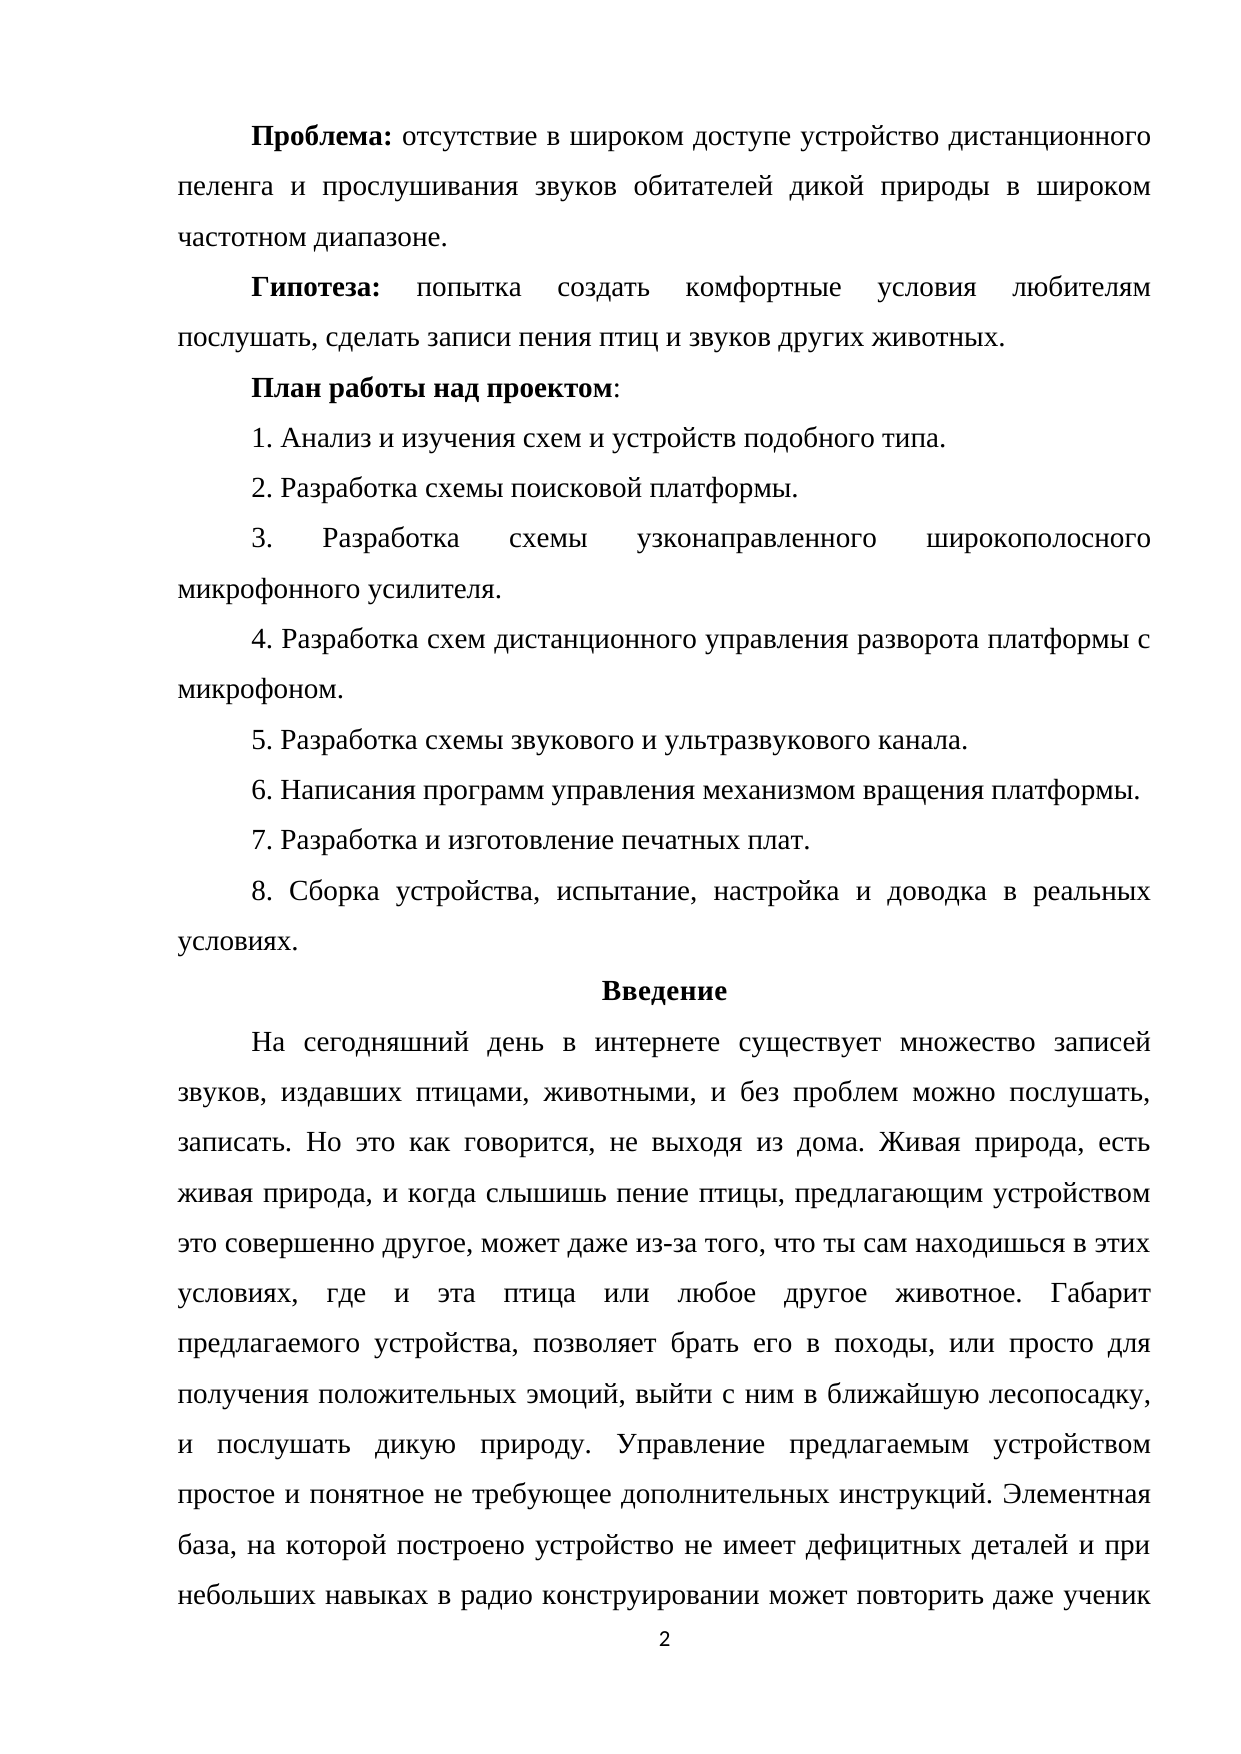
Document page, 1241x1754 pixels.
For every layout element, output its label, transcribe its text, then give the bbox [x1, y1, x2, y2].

text Проблема: отсутствие в широком доступе устройство дистанционного пеленга и прослушивания звуков обитателей дикой природы в широком частотном диапазоне. [177, 118, 1152, 252]
text 8. Сборка устройства, испытание, настройка и доводка в реальных условиях. [177, 873, 1152, 957]
text 1. Анализ и изучения схем и устройств подобного типа. [177, 420, 1152, 453]
text 2. Разработка схемы поисковой платформы. [177, 470, 1152, 504]
text 5. Разработка схемы звукового и ультразвукового канала. [177, 722, 1152, 755]
text 4. Разработка схем дистанционного управления разворота платформы с микрофоном. [177, 621, 1152, 705]
text 7. Разработка и изготовление печатных плат. [177, 822, 1152, 856]
text Гипотеза: попытка создать комфортные условия любителям послушать, сделать записи пения птиц и звуков других животных. [177, 269, 1152, 353]
text 3. Разработка схемы узконаправленного широкополосного микрофонного усилителя. [177, 521, 1152, 604]
text Введение [177, 973, 1152, 1007]
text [177, 1024, 1152, 1611]
text 6. Написания программ управления механизмом вращения платформы. [177, 772, 1152, 806]
text План работы над проектом: [177, 370, 1152, 403]
